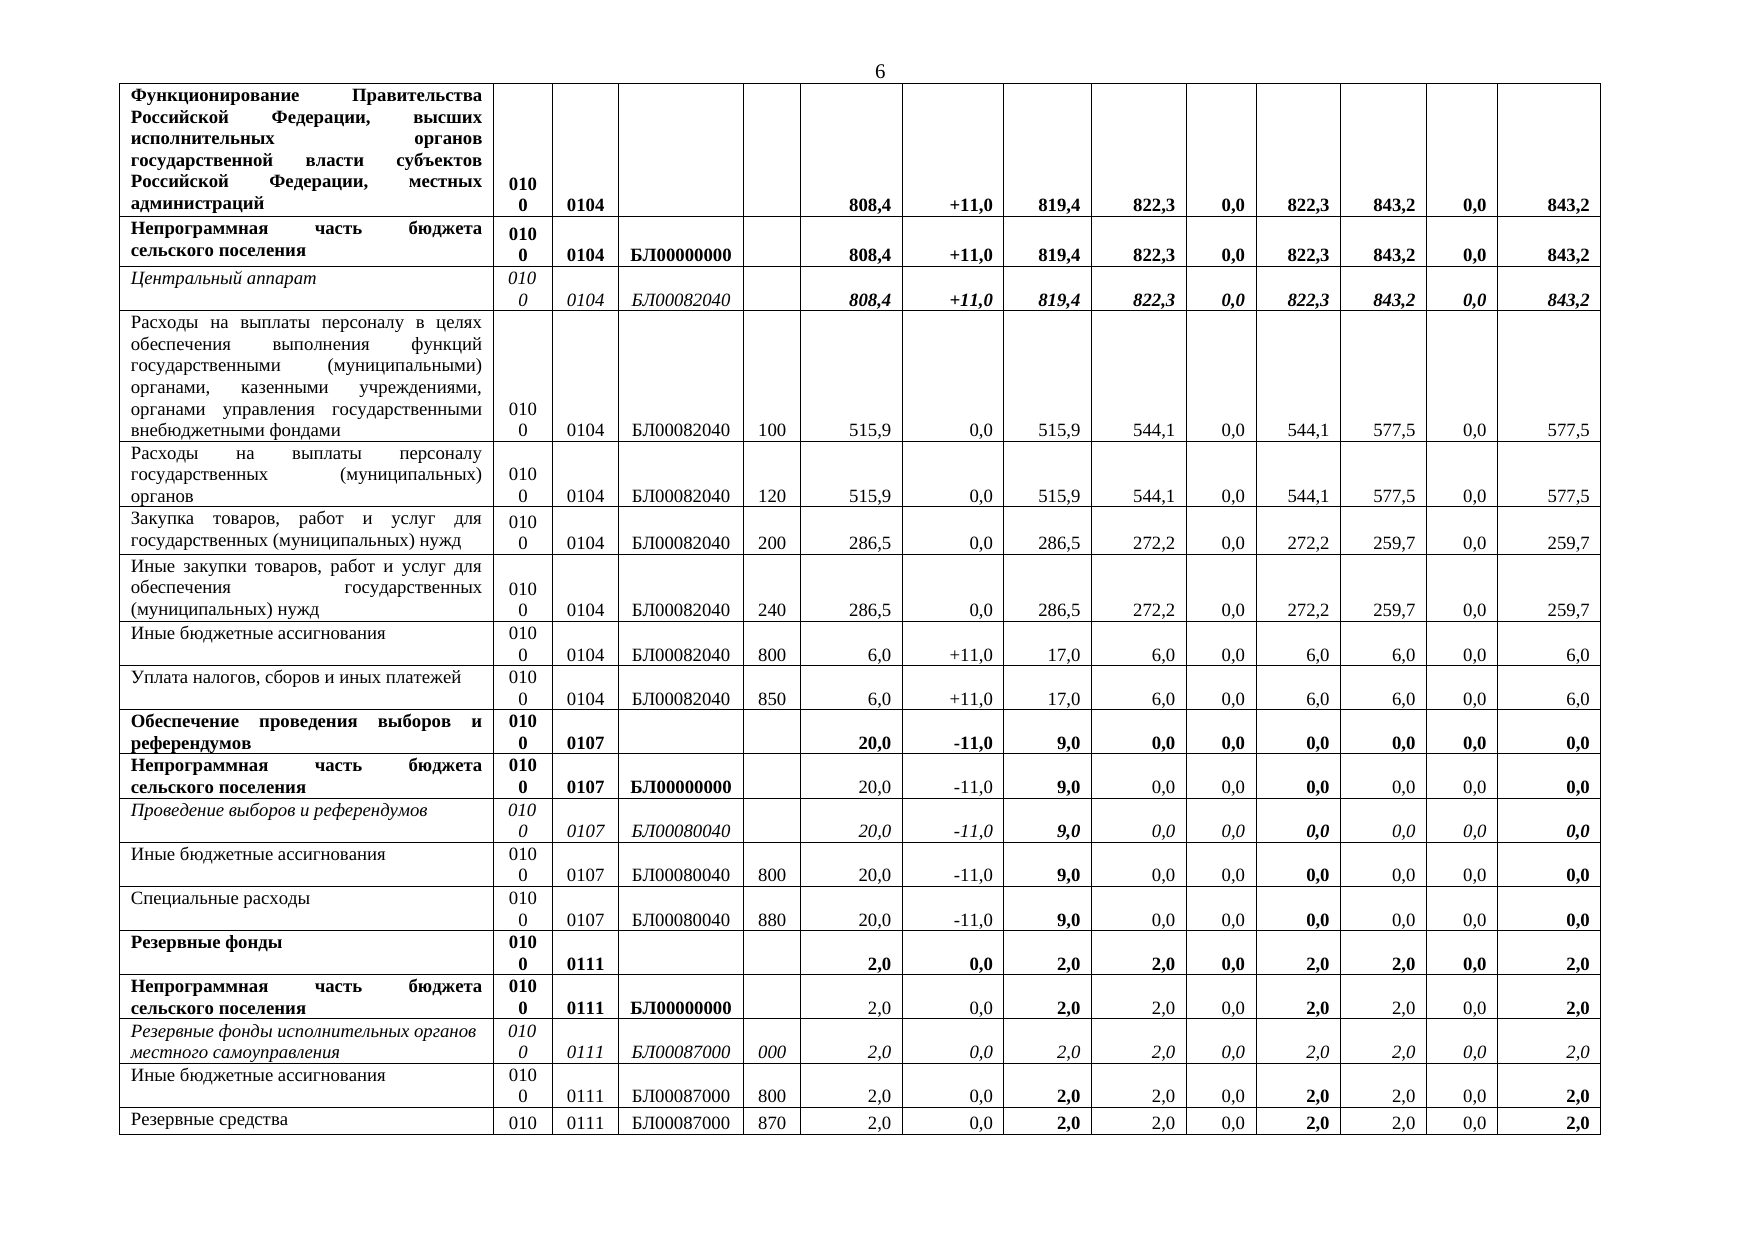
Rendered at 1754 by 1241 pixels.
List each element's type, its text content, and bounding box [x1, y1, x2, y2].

table_cell 800 [744, 622, 800, 665]
table_cell 0100 [494, 217, 552, 266]
table_cell 0,0 [1187, 799, 1256, 842]
table_cell [744, 799, 800, 842]
table_cell 272,2 [1092, 507, 1186, 554]
table_cell Резервные фонды исполнительных органов местного самоуправления [120, 1019, 493, 1063]
table_cell 286,5 [801, 555, 902, 621]
table_cell 800 [744, 843, 800, 886]
table_cell 544,1 [1092, 442, 1186, 506]
table_cell 2,0 [1257, 1108, 1340, 1133]
table_cell 2,0 [1498, 975, 1600, 1018]
table_cell БЛ00082040 [619, 311, 743, 441]
table_cell 0,0 [1498, 843, 1600, 886]
table_cell 2,0 [1257, 975, 1340, 1018]
table_cell 286,5 [801, 507, 902, 554]
table_cell 0,0 [1427, 217, 1497, 266]
table_cell 0111 [553, 1019, 618, 1063]
table_cell БЛ00080040 [619, 887, 743, 930]
table_cell [744, 754, 800, 797]
table_cell 0107 [553, 799, 618, 842]
table_cell 0,0 [1427, 666, 1497, 709]
table_cell 0,0 [903, 931, 1003, 974]
table_cell 0,0 [1427, 1019, 1497, 1063]
table_cell БЛ00080040 [619, 799, 743, 842]
table_cell 0,0 [1187, 267, 1256, 310]
table_cell 2,0 [801, 1019, 902, 1063]
table_cell БЛ00000000 [619, 975, 743, 1018]
table_cell 0,0 [1187, 555, 1256, 621]
table_cell 0104 [553, 555, 618, 621]
table_cell 6,0 [1498, 622, 1600, 665]
table_cell 0100 [494, 267, 552, 310]
table_cell 544,1 [1257, 442, 1340, 506]
table_cell 20,0 [801, 887, 902, 930]
table_cell 0100 [494, 1064, 552, 1107]
table_cell 819,4 [1004, 267, 1091, 310]
table_cell -11,0 [903, 843, 1003, 886]
table_cell [744, 931, 800, 974]
table_cell 0100 [494, 84, 552, 216]
table_cell 6,0 [1257, 622, 1340, 665]
table_cell 0,0 [1341, 754, 1426, 797]
table_cell 2,0 [1092, 931, 1186, 974]
table_cell 0,0 [1257, 754, 1340, 797]
table_cell Иные бюджетные ассигнования [120, 622, 493, 665]
table_cell 0,0 [1341, 799, 1426, 842]
table_cell 2,0 [1092, 1019, 1186, 1063]
table_cell 2,0 [1092, 1108, 1186, 1133]
table_cell 0,0 [1427, 754, 1497, 797]
table_cell 0104 [553, 217, 618, 266]
table_cell 259,7 [1341, 507, 1426, 554]
table_cell 0,0 [1427, 931, 1497, 974]
table_cell 0,0 [1427, 442, 1497, 506]
table_cell БЛ00080040 [619, 843, 743, 886]
table_cell Резервные средства [120, 1108, 493, 1133]
table_cell БЛ00082040 [619, 666, 743, 709]
table_cell Обеспечение проведения выборов и референдумов [120, 710, 493, 753]
table_cell 2,0 [1092, 975, 1186, 1018]
table_cell 577,5 [1498, 311, 1600, 441]
table_cell 843,2 [1341, 217, 1426, 266]
table_cell +11,0 [903, 666, 1003, 709]
table_cell 2,0 [1257, 1019, 1340, 1063]
table_cell 0100 [494, 975, 552, 1018]
table_cell 0,0 [1427, 887, 1497, 930]
table_cell 0100 [494, 555, 552, 621]
table_cell Резервные фонды [120, 931, 493, 974]
table_cell 0,0 [1187, 887, 1256, 930]
table_cell 0104 [553, 442, 618, 506]
table_cell 0111 [553, 1064, 618, 1107]
table_cell 2,0 [1341, 931, 1426, 974]
table_cell 0,0 [1257, 799, 1340, 842]
table_cell 515,9 [1004, 442, 1091, 506]
table_cell 0,0 [1427, 622, 1497, 665]
table_cell 0,0 [1427, 267, 1497, 310]
table_cell +11,0 [903, 622, 1003, 665]
table_cell БЛ00000000 [619, 217, 743, 266]
table_cell 0107 [553, 754, 618, 797]
table_cell Центральный аппарат [120, 267, 493, 310]
table_cell 843,2 [1341, 84, 1426, 216]
table_cell 100 [744, 311, 800, 441]
table_cell 20,0 [801, 754, 902, 797]
table_cell Непрограммная часть бюджета сельского поселения [120, 975, 493, 1018]
table_cell 0,0 [1092, 799, 1186, 842]
table_cell Уплата налогов, сборов и иных платежей [120, 666, 493, 709]
table_cell 0,0 [1092, 710, 1186, 753]
table_cell [744, 217, 800, 266]
table_cell 0,0 [1187, 1108, 1256, 1133]
table_cell 544,1 [1257, 311, 1340, 441]
table_cell 6,0 [1498, 666, 1600, 709]
table_cell [744, 84, 800, 216]
table_cell 544,1 [1092, 311, 1186, 441]
table_cell 0,0 [1187, 442, 1256, 506]
table_cell [744, 975, 800, 1018]
table_cell 9,0 [1004, 754, 1091, 797]
table_cell +11,0 [903, 217, 1003, 266]
table_cell 6,0 [1092, 622, 1186, 665]
table_cell 0,0 [1427, 507, 1497, 554]
table_cell 822,3 [1257, 84, 1340, 216]
table_cell -11,0 [903, 799, 1003, 842]
table_cell 17,0 [1004, 666, 1091, 709]
table_cell 822,3 [1092, 217, 1186, 266]
table_cell 822,3 [1092, 84, 1186, 216]
table_cell БЛ00082040 [619, 622, 743, 665]
table_cell 0,0 [1187, 507, 1256, 554]
table_cell БЛ00087000 [619, 1108, 743, 1133]
table_cell 0,0 [903, 311, 1003, 441]
table_cell 0111 [553, 975, 618, 1018]
table_cell 2,0 [801, 931, 902, 974]
table_cell 6,0 [1341, 622, 1426, 665]
table_cell 0107 [553, 710, 618, 753]
table_cell 0,0 [1257, 887, 1340, 930]
table_cell [619, 84, 743, 216]
table_cell БЛ00082040 [619, 267, 743, 310]
table_cell 0,0 [1427, 555, 1497, 621]
table_cell Иные бюджетные ассигнования [120, 1064, 493, 1107]
table_cell 2,0 [1004, 1064, 1091, 1107]
table_cell 0,0 [1427, 84, 1497, 216]
table_cell Иные бюджетные ассигнования [120, 843, 493, 886]
table_cell 822,3 [1257, 217, 1340, 266]
table_cell 2,0 [1257, 1064, 1340, 1107]
table_cell 0,0 [1092, 887, 1186, 930]
table_cell 0,0 [1257, 843, 1340, 886]
table_cell 515,9 [801, 442, 902, 506]
table_cell 0,0 [1187, 666, 1256, 709]
table_cell 0,0 [1498, 887, 1600, 930]
table_cell 0,0 [1427, 1064, 1497, 1107]
table_cell 843,2 [1498, 267, 1600, 310]
table_cell 9,0 [1004, 887, 1091, 930]
table_cell 2,0 [1004, 1108, 1091, 1133]
table_cell 0,0 [1187, 843, 1256, 886]
table_cell 272,2 [1092, 555, 1186, 621]
table_cell 880 [744, 887, 800, 930]
table_cell 577,5 [1341, 442, 1426, 506]
table_cell 2,0 [1498, 1108, 1600, 1133]
table_cell 0,0 [903, 442, 1003, 506]
table_cell 0,0 [1187, 84, 1256, 216]
table_cell 2,0 [1257, 931, 1340, 974]
table_cell 577,5 [1341, 311, 1426, 441]
table_cell Специальные расходы [120, 887, 493, 930]
table_cell 0,0 [903, 1064, 1003, 1107]
table_cell БЛ00087000 [619, 1064, 743, 1107]
table_cell 259,7 [1498, 507, 1600, 554]
table_cell БЛ00000000 [619, 754, 743, 797]
table_cell 120 [744, 442, 800, 506]
table_cell 0,0 [903, 555, 1003, 621]
table_cell 0,0 [1187, 311, 1256, 441]
table_cell 0100 [494, 799, 552, 842]
table_cell Непрограммная часть бюджета сельского поселения [120, 754, 493, 797]
table_cell 850 [744, 666, 800, 709]
table_cell 0,0 [1427, 843, 1497, 886]
table_cell 0,0 [903, 507, 1003, 554]
table_cell [744, 267, 800, 310]
table_cell 515,9 [1004, 311, 1091, 441]
table_cell 0,0 [1427, 975, 1497, 1018]
table_cell 0,0 [903, 1108, 1003, 1133]
table_cell 259,7 [1341, 555, 1426, 621]
table_cell 822,3 [1092, 267, 1186, 310]
table_cell БЛ00082040 [619, 507, 743, 554]
table_cell 0,0 [1341, 887, 1426, 930]
table_cell 2,0 [1498, 931, 1600, 974]
table_cell 286,5 [1004, 555, 1091, 621]
table_cell БЛ00082040 [619, 555, 743, 621]
table_cell Закупка товаров, работ и услуг для государственных (муниципальных) нужд [120, 507, 493, 554]
table_cell 0100 [494, 710, 552, 753]
table_cell 0100 [494, 754, 552, 797]
table_cell 843,2 [1498, 217, 1600, 266]
table_cell 0,0 [1498, 710, 1600, 753]
table_cell 2,0 [801, 1108, 902, 1133]
table_cell 17,0 [1004, 622, 1091, 665]
table_cell 2,0 [1092, 1064, 1186, 1107]
table_cell -11,0 [903, 887, 1003, 930]
table_cell 000 [744, 1019, 800, 1063]
table_cell [619, 710, 743, 753]
table_cell 20,0 [801, 710, 902, 753]
table_cell 0,0 [1187, 217, 1256, 266]
table_cell 0,0 [1187, 931, 1256, 974]
table_cell 0,0 [1187, 1064, 1256, 1107]
table_cell 822,3 [1257, 267, 1340, 310]
table_cell 0100 [494, 622, 552, 665]
table_cell Расходы на выплаты персоналу государственных (муниципальных) органов [120, 442, 493, 506]
table_cell 819,4 [1004, 217, 1091, 266]
table_cell 808,4 [801, 84, 902, 216]
table_cell 2,0 [1341, 1019, 1426, 1063]
table_cell 9,0 [1004, 843, 1091, 886]
table_cell 9,0 [1004, 710, 1091, 753]
table_cell 0104 [553, 311, 618, 441]
table_cell 0100 [494, 507, 552, 554]
table_cell 2,0 [1341, 1064, 1426, 1107]
table_cell -11,0 [903, 710, 1003, 753]
table_cell [619, 931, 743, 974]
table_cell 0,0 [1427, 1108, 1497, 1133]
table_cell 0100 [494, 931, 552, 974]
table_cell 0,0 [903, 975, 1003, 1018]
table_cell 20,0 [801, 799, 902, 842]
table_cell 6,0 [801, 666, 902, 709]
table_cell БЛ00087000 [619, 1019, 743, 1063]
table_cell 0104 [553, 84, 618, 216]
table_cell 2,0 [1004, 975, 1091, 1018]
table_cell 0100 [494, 1108, 552, 1133]
table_cell 843,2 [1498, 84, 1600, 216]
table_cell 6,0 [801, 622, 902, 665]
table_cell 0100 [494, 311, 552, 441]
table_cell 577,5 [1498, 442, 1600, 506]
table_cell 200 [744, 507, 800, 554]
table_cell 0104 [553, 507, 618, 554]
table_cell +11,0 [903, 84, 1003, 216]
table_cell 0,0 [1427, 710, 1497, 753]
table_cell 272,2 [1257, 555, 1340, 621]
table_cell 808,4 [801, 217, 902, 266]
table_cell 843,2 [1341, 267, 1426, 310]
table_cell 259,7 [1498, 555, 1600, 621]
table_cell 2,0 [1341, 1108, 1426, 1133]
table_cell 515,9 [801, 311, 902, 441]
table_cell 0,0 [1498, 799, 1600, 842]
table_cell 0100 [494, 442, 552, 506]
table_cell 6,0 [1257, 666, 1340, 709]
table_cell 0,0 [1257, 710, 1340, 753]
table_cell 0,0 [1187, 754, 1256, 797]
table_cell 0111 [553, 1108, 618, 1133]
table_cell 0104 [553, 267, 618, 310]
table_cell 0,0 [1187, 710, 1256, 753]
table_cell 0,0 [1498, 754, 1600, 797]
table_cell 0100 [494, 843, 552, 886]
table_cell 0100 [494, 666, 552, 709]
table_cell 2,0 [1004, 931, 1091, 974]
table_cell 0111 [553, 931, 618, 974]
table_cell 2,0 [1004, 1019, 1091, 1063]
table_cell Непрограммная часть бюджета сельского поселения [120, 217, 493, 266]
table_cell 2,0 [1498, 1064, 1600, 1107]
table_cell [744, 710, 800, 753]
table_cell 0104 [553, 622, 618, 665]
table_cell 20,0 [801, 843, 902, 886]
table_cell БЛ00082040 [619, 442, 743, 506]
table_cell 0100 [494, 887, 552, 930]
table_cell 0,0 [903, 1019, 1003, 1063]
table_cell 0,0 [1187, 975, 1256, 1018]
table_cell Иные закупки товаров, работ и услуг для обеспечения государственных (муниципальных) нужд [120, 555, 493, 621]
table_cell 870 [744, 1108, 800, 1133]
table_cell 0,0 [1187, 622, 1256, 665]
table_cell 0107 [553, 843, 618, 886]
table_cell 808,4 [801, 267, 902, 310]
table_cell 2,0 [801, 975, 902, 1018]
table_cell 286,5 [1004, 507, 1091, 554]
table_cell 2,0 [1341, 975, 1426, 1018]
table_cell 0104 [553, 666, 618, 709]
table_cell Проведение выборов и референдумов [120, 799, 493, 842]
table_cell 9,0 [1004, 799, 1091, 842]
table_cell 0,0 [1092, 843, 1186, 886]
table_cell 2,0 [801, 1064, 902, 1107]
table_cell +11,0 [903, 267, 1003, 310]
table_cell 0,0 [1427, 311, 1497, 441]
table_cell 272,2 [1257, 507, 1340, 554]
table_cell 0,0 [1187, 1019, 1256, 1063]
table_cell 0100 [494, 1019, 552, 1063]
table_cell 6,0 [1092, 666, 1186, 709]
table_cell 240 [744, 555, 800, 621]
table_cell 0,0 [1427, 799, 1497, 842]
table_cell 6,0 [1341, 666, 1426, 709]
table_cell 2,0 [1498, 1019, 1600, 1063]
table_cell 0107 [553, 887, 618, 930]
table_cell 800 [744, 1064, 800, 1107]
table_cell 0,0 [1341, 710, 1426, 753]
table_cell 819,4 [1004, 84, 1091, 216]
table_cell 0,0 [1092, 754, 1186, 797]
table_cell Функционирование Правительства Российской Федерации, высших исполнительных органов государственной власти субъектов Российской Федерации, местных администраций [120, 84, 493, 216]
table_cell 0,0 [1341, 843, 1426, 886]
table_cell -11,0 [903, 754, 1003, 797]
